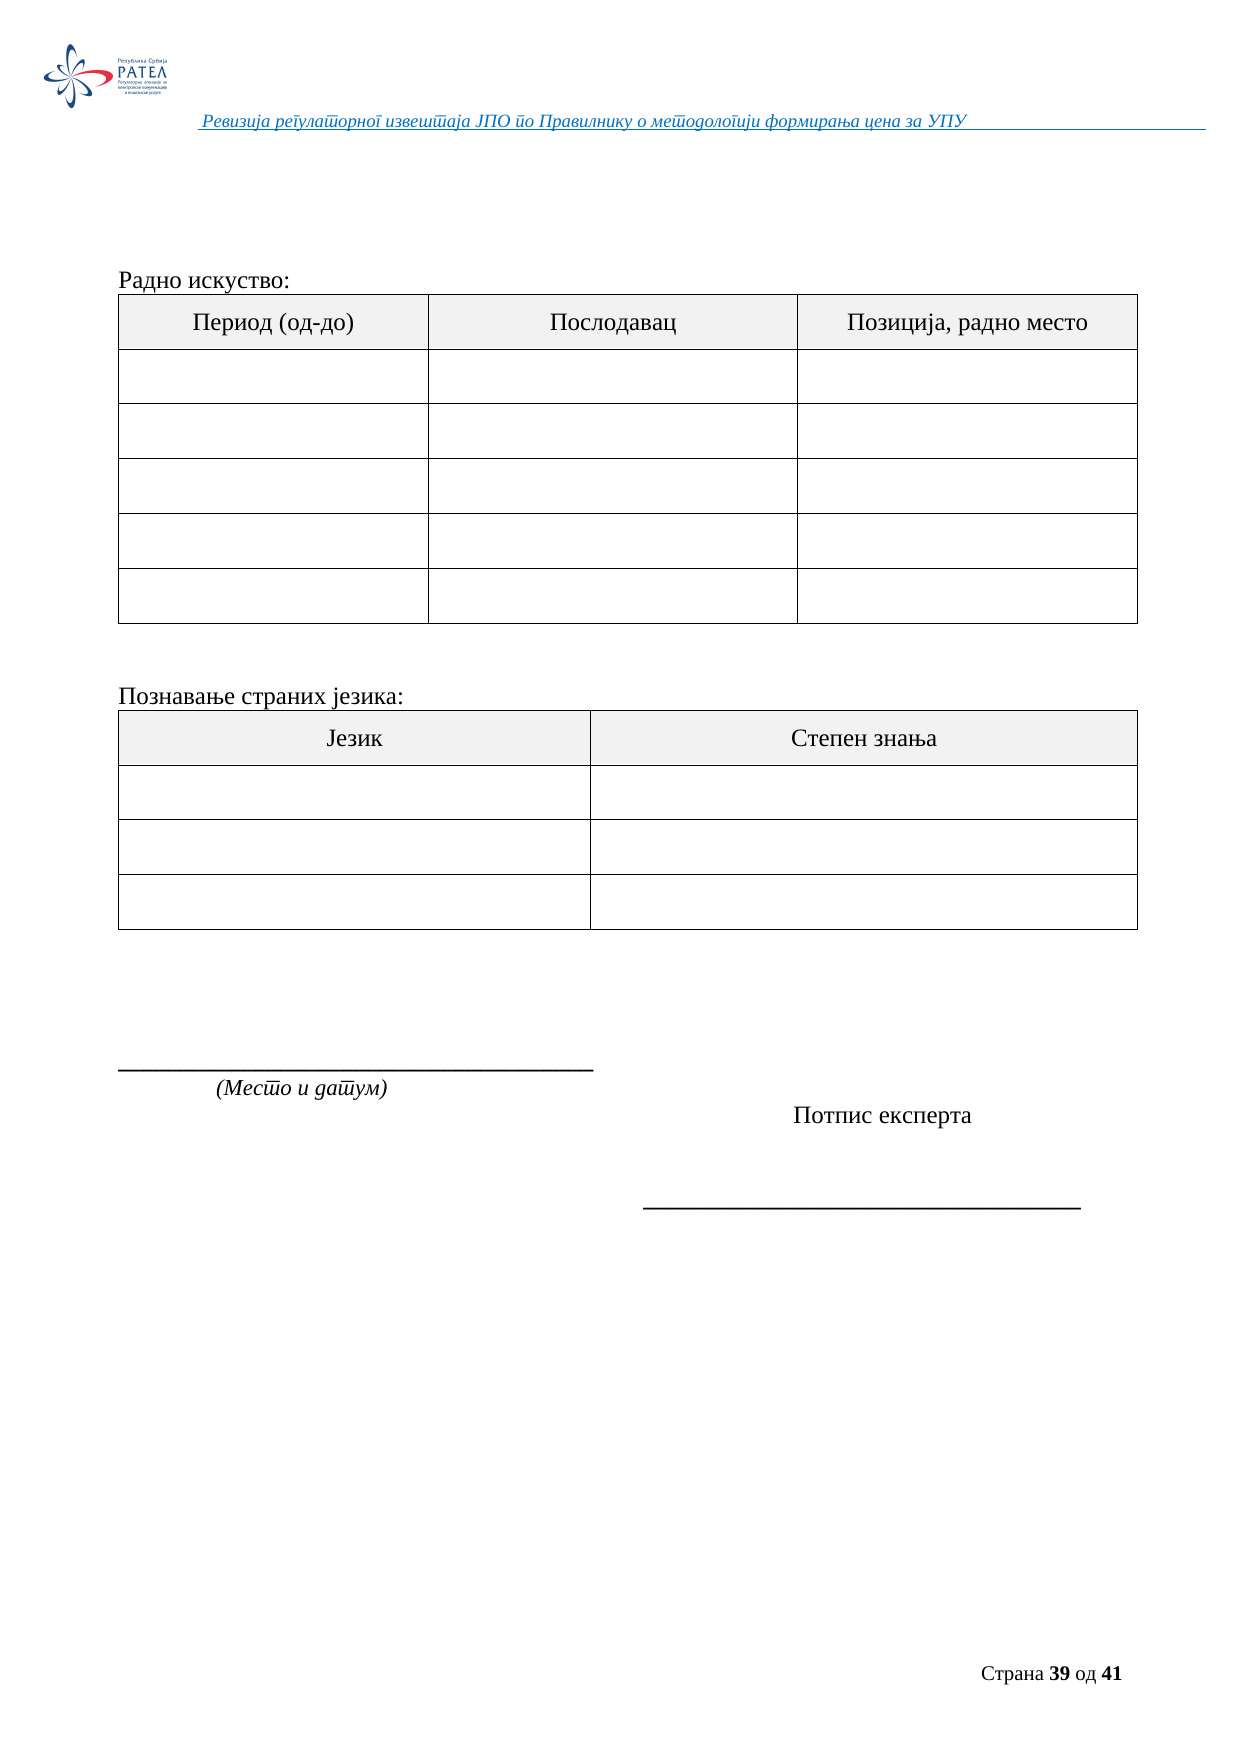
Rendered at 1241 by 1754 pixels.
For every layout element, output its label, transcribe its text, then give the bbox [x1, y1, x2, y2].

text Радно искуство: [118, 265, 1122, 294]
text Познавање страних језика: [118, 681, 1122, 710]
text (Место и датум) [118, 1074, 1122, 1100]
table_cell [119, 820, 590, 874]
table_cell [798, 514, 1137, 568]
table_cell [798, 459, 1137, 513]
text Потпис експерта [718, 1100, 1122, 1158]
table_header Позиција, радно место [798, 295, 1137, 348]
table_cell [119, 404, 428, 458]
text ___________________________________ [118, 1183, 1122, 1211]
table_cell [119, 875, 590, 929]
table_cell [119, 766, 590, 819]
table_cell [591, 875, 1137, 929]
table_cell [119, 514, 428, 568]
table_header Језик [119, 711, 590, 764]
table_cell [429, 404, 797, 458]
table_cell [591, 820, 1137, 874]
picture [41, 41, 170, 111]
table_cell [798, 569, 1137, 622]
table_cell [119, 459, 428, 513]
table_cell [798, 404, 1137, 458]
table_cell [429, 514, 797, 568]
table_cell [429, 569, 797, 622]
table_header Период (од-до) [119, 295, 428, 348]
table_header Степен знања [591, 711, 1137, 764]
text ______________________________________ [118, 1045, 1122, 1074]
table_cell [429, 459, 797, 513]
table_cell [798, 350, 1137, 403]
table_cell [591, 766, 1137, 819]
table_cell [119, 350, 428, 403]
table_cell [119, 569, 428, 622]
table_header Послодавац [429, 295, 797, 348]
table_cell [429, 350, 797, 403]
